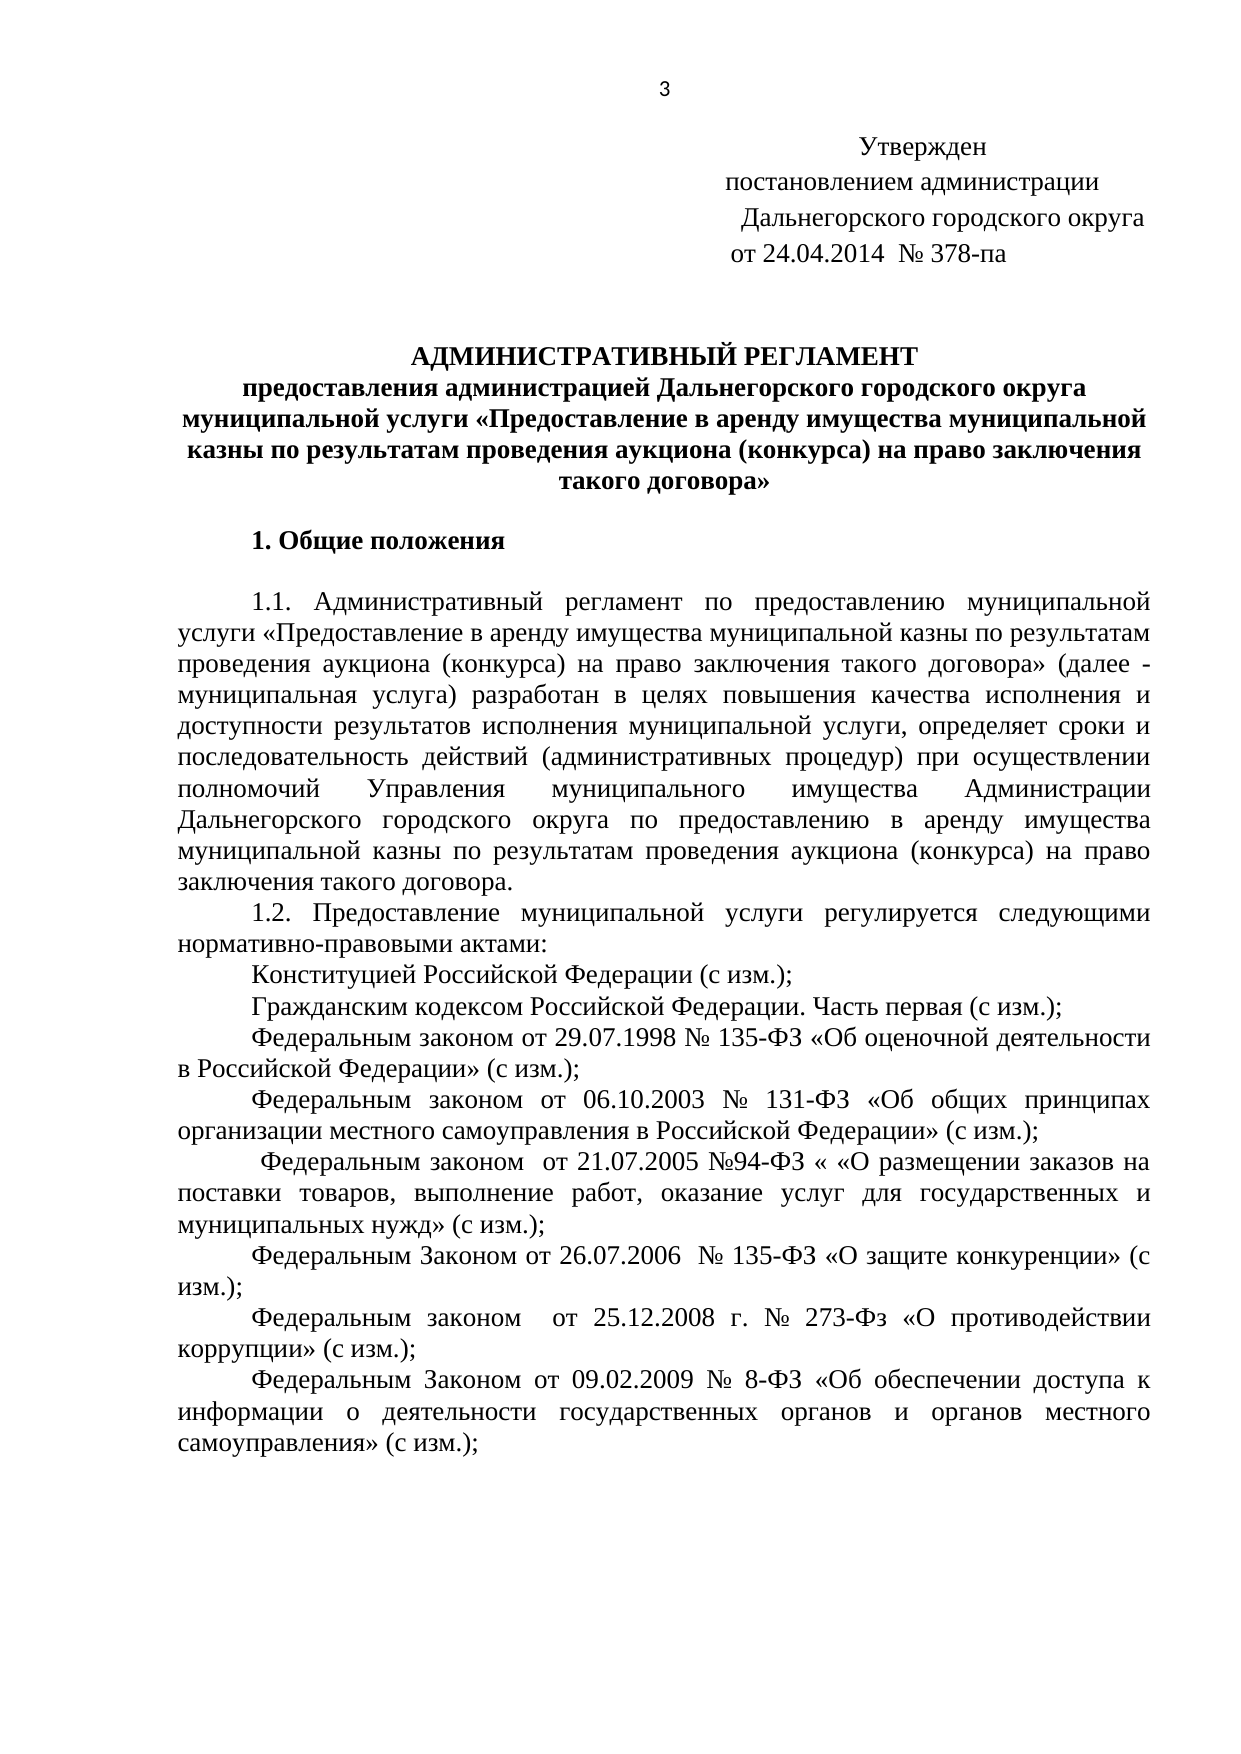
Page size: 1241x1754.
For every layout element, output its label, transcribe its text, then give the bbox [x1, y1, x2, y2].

text Федеральным законом от 21.07.2005 №94-ФЗ « «О размещении заказов на поставки товаров, выполнение работ, оказание услуг для государственных и муниципальных нужд» (с изм.); [177, 1145, 1152, 1239]
text 1.2. Предоставление муниципальной услуги регулируется следующими нормативно-правовыми актами: [177, 896, 1152, 958]
text Федеральным Законом от 09.02.2009 № 8-ФЗ «Об обеспечении доступа к информации о деятельности государственных органов и органов местного самоуправления» (с изм.); [177, 1363, 1152, 1457]
text Утвержден [177, 130, 1152, 161]
text Федеральным законом от 25.12.2008 г. № 273-Фз «О противодействии коррупции» (с изм.); [177, 1301, 1152, 1363]
text Гражданским кодексом Российской Федерации. Часть первая (с изм.); [177, 990, 1152, 1021]
text АДМИНИСТРАТИВНЫЙ РЕГЛАМЕНТ [177, 339, 1152, 371]
text предоставления администрацией Дальнегорского городского округа муниципальной услуги «Предоставление в аренду имущества муниципальной казны по результатам проведения аукциона (конкурса) на право заключения такого договора» [177, 371, 1152, 495]
text Федеральным законом от 06.10.2003 № 131-ФЗ «Об общих принципах организации местного самоуправления в Российской Федерации» (с изм.); [177, 1083, 1152, 1145]
text от 24.04.2014 № 378-па [177, 237, 1152, 268]
text 1. Общие положения [177, 524, 1152, 556]
text Дальнегорского городского округа [177, 201, 1152, 232]
text Федеральным законом от 29.07.1998 № 135-ФЗ «Об оценочной деятельности в Российской Федерации» (с изм.); [177, 1021, 1152, 1083]
text Федеральным Законом от 26.07.2006 № 135-ФЗ «О защите конкуренции» (с изм.); [177, 1239, 1152, 1301]
text 1.1. Административный регламент по предоставлению муниципальной услуги «Предоставление в аренду имущества муниципальной казны по результатам проведения аукциона (конкурса) на право заключения такого договора» (далее - муниципальная услуга) разработан в целях повышения качества исполнения и доступности результатов исполнения муниципальной услуги, определяет сроки и последовательность действий (административных процедур) при осуществлении полномочий Управления муниципального имущества Администрации Дальнегорского городского округа по предоставлению в аренду имущества муниципальной казны по результатам проведения аукциона (конкурса) на право заключения такого договора. [177, 585, 1152, 896]
text постановлением администрации [177, 166, 1152, 197]
text Конституцией Российской Федерации (с изм.); [177, 958, 1152, 990]
